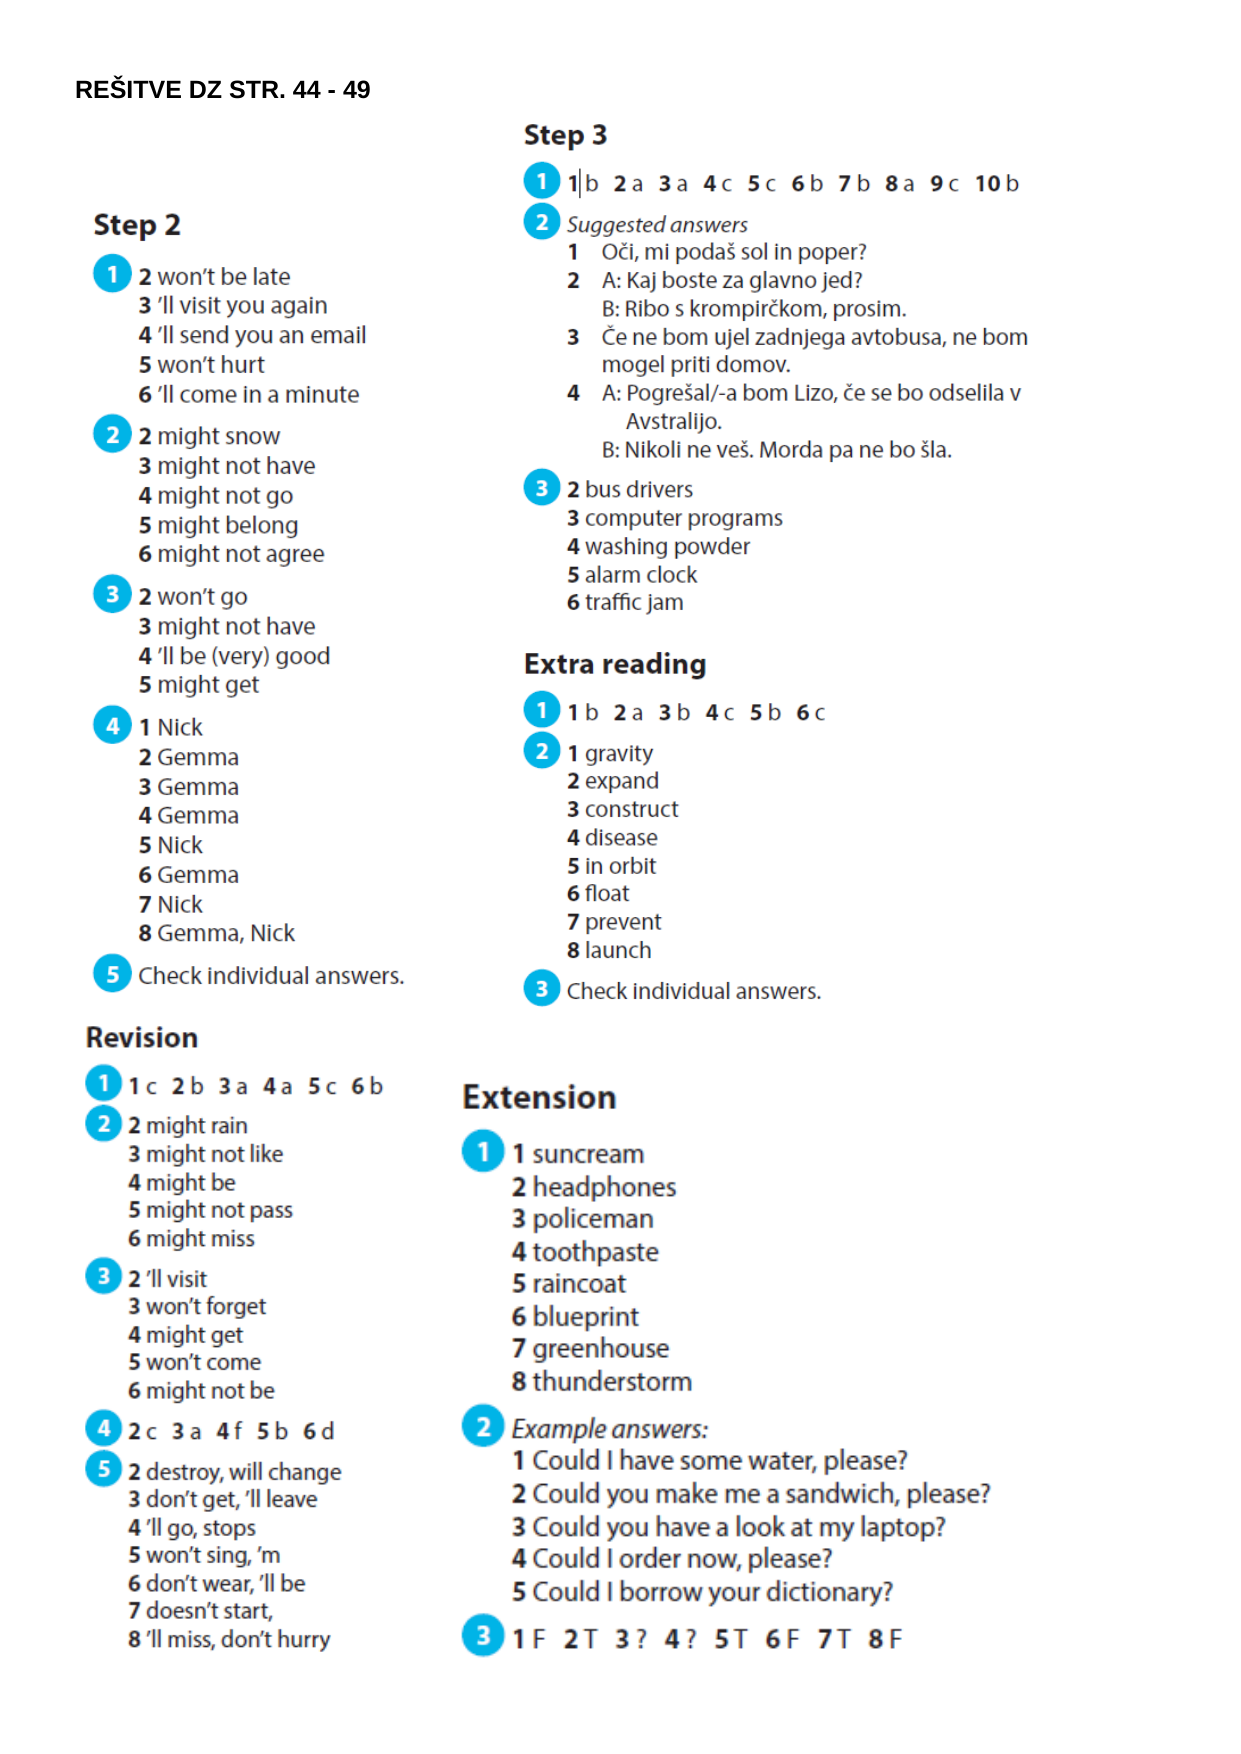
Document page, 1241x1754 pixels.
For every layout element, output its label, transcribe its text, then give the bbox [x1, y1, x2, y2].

text REŠITVE DZ STR. 44 - 49 [75, 75, 1165, 104]
